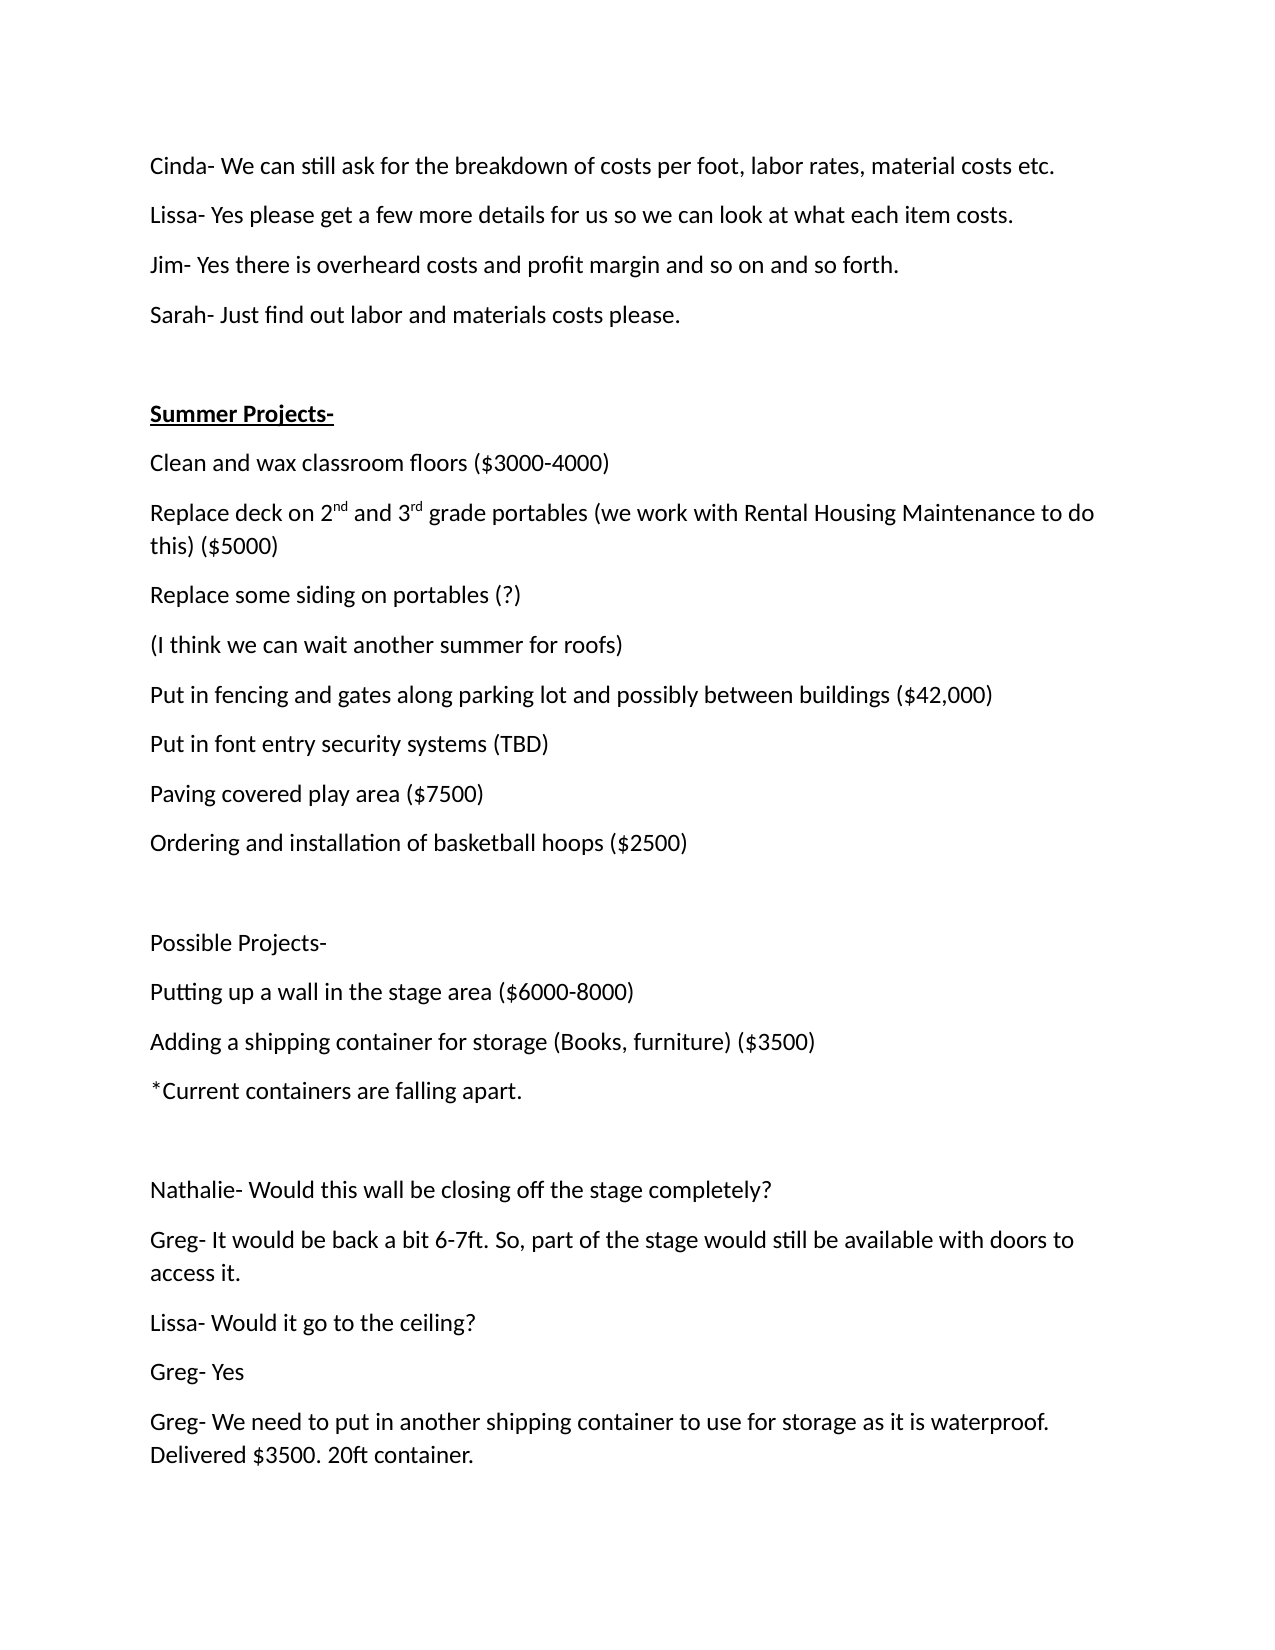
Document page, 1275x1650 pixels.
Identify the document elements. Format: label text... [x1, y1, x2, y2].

text Greg- We need to put in another shipping container to use for storage as it is waterproof. Delivered $3500. 20ft container. [150, 1406, 1125, 1469]
text Put in font entry security systems (TBD) [150, 728, 1125, 759]
text Ordering and installation of basketball hoops ($2500) [150, 827, 1125, 858]
text Putting up a wall in the stage area ($6000-8000) [150, 976, 1125, 1007]
text Replace some siding on portables (?) [150, 579, 1125, 610]
text Replace deck on 2nd and 3rd grade portables (we work with Rental Housing Maintenance to do this) ($5000) [150, 497, 1125, 561]
text Possible Projects- [150, 927, 1125, 957]
text *Current containers are falling apart. [150, 1075, 1125, 1106]
text (I think we can wait another summer for roofs) [150, 629, 1125, 660]
text Greg- Yes [150, 1356, 1125, 1387]
text Lissa- Yes please get a few more details for us so we can look at what each item costs. [150, 199, 1125, 230]
text Lissa- Would it go to the ceiling? [150, 1307, 1125, 1337]
text Adding a shipping container for storage (Books, furniture) ($3500) [150, 1026, 1125, 1056]
text Summer Projects- [150, 398, 1125, 428]
text Paving covered play area ($7500) [150, 778, 1125, 808]
text Nathalie- Would this wall be closing off the stage completely? [150, 1174, 1125, 1205]
text Put in fencing and gates along parking lot and possibly between buildings ($42,000) [150, 679, 1125, 709]
text Sarah- Just find out labor and materials costs please. [150, 299, 1125, 329]
text Greg- It would be back a bit 6-7ft. So, part of the stage would still be available with doors to access it. [150, 1224, 1125, 1288]
text Clean and wax classroom floors ($3000-4000) [150, 447, 1125, 478]
text Cinda- We can still ask for the breakdown of costs per foot, labor rates, material costs etc. [150, 150, 1125, 181]
text Jim- Yes there is overheard costs and profit margin and so on and so forth. [150, 249, 1125, 280]
